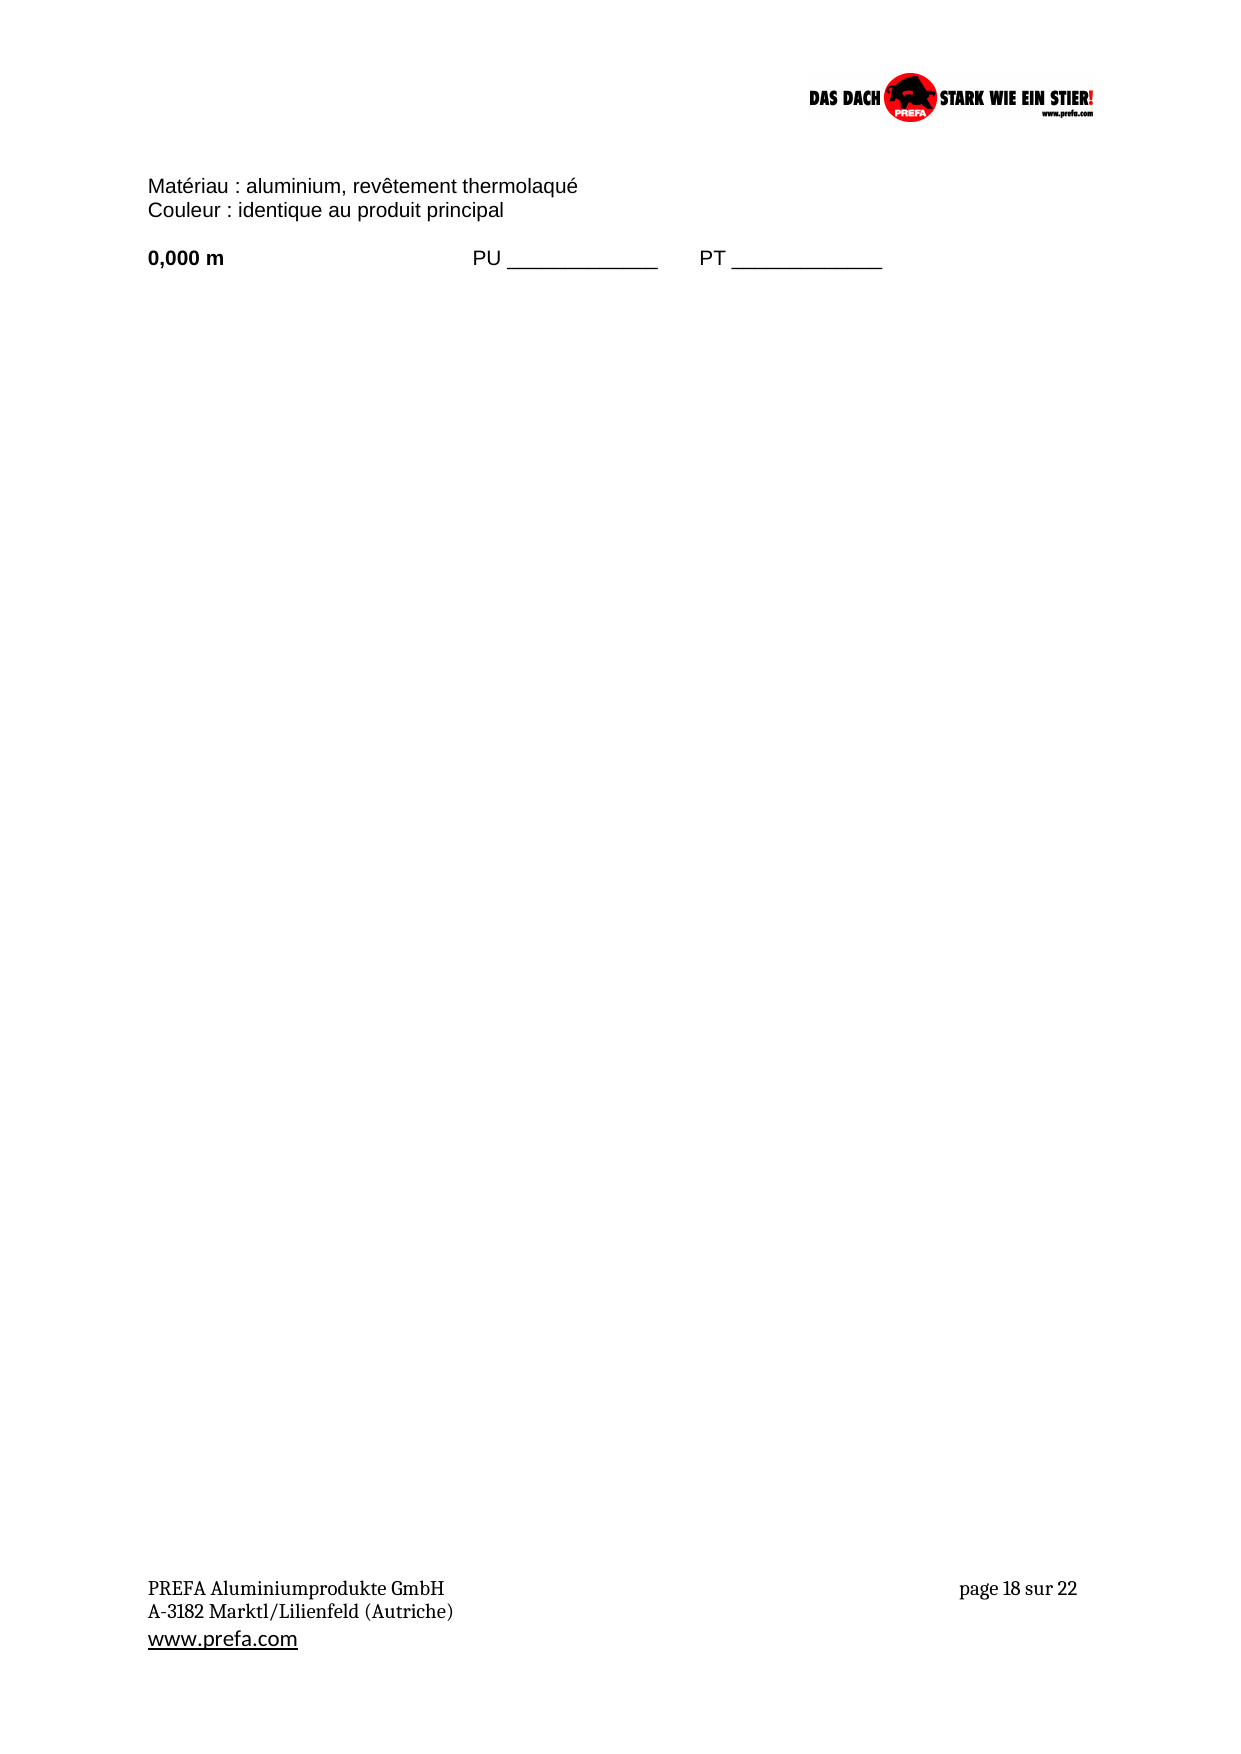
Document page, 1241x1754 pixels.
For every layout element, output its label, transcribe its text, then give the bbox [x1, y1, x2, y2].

picture [810, 73, 1093, 122]
text 0,000 m PU _____________ PT _____________ [148, 246, 898, 270]
text Matériau : aluminium, revêtement thermolaqué [148, 174, 898, 198]
text Couleur : identique au produit principal [148, 198, 898, 222]
